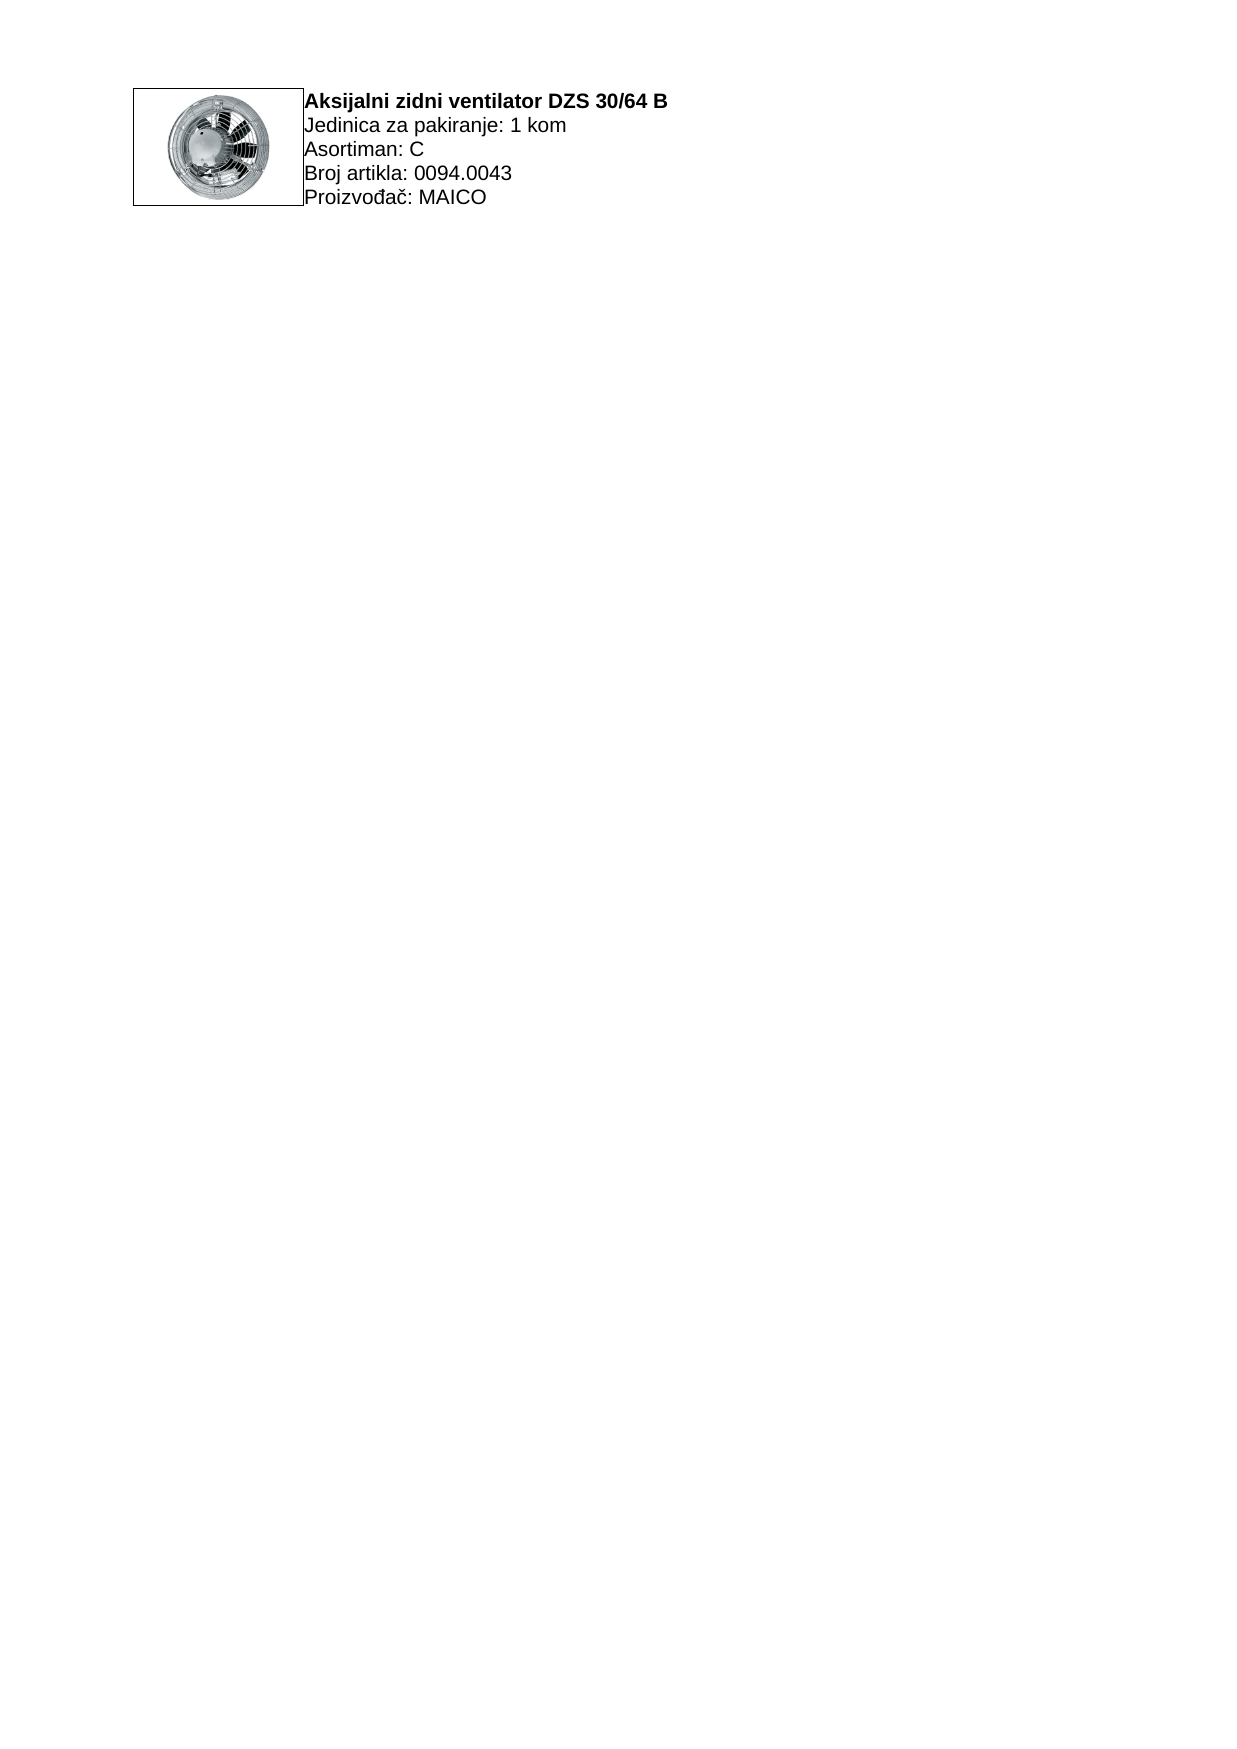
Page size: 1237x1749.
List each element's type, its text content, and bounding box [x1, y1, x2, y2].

picture [134, 89, 303, 205]
text Aksijalni zidni ventilator DZS 30/64 BJedinica za pakiranje: 1 komAsortiman: C Broj artikla: 0094.0043Proizvođač: MAICO [133, 89, 1148, 208]
